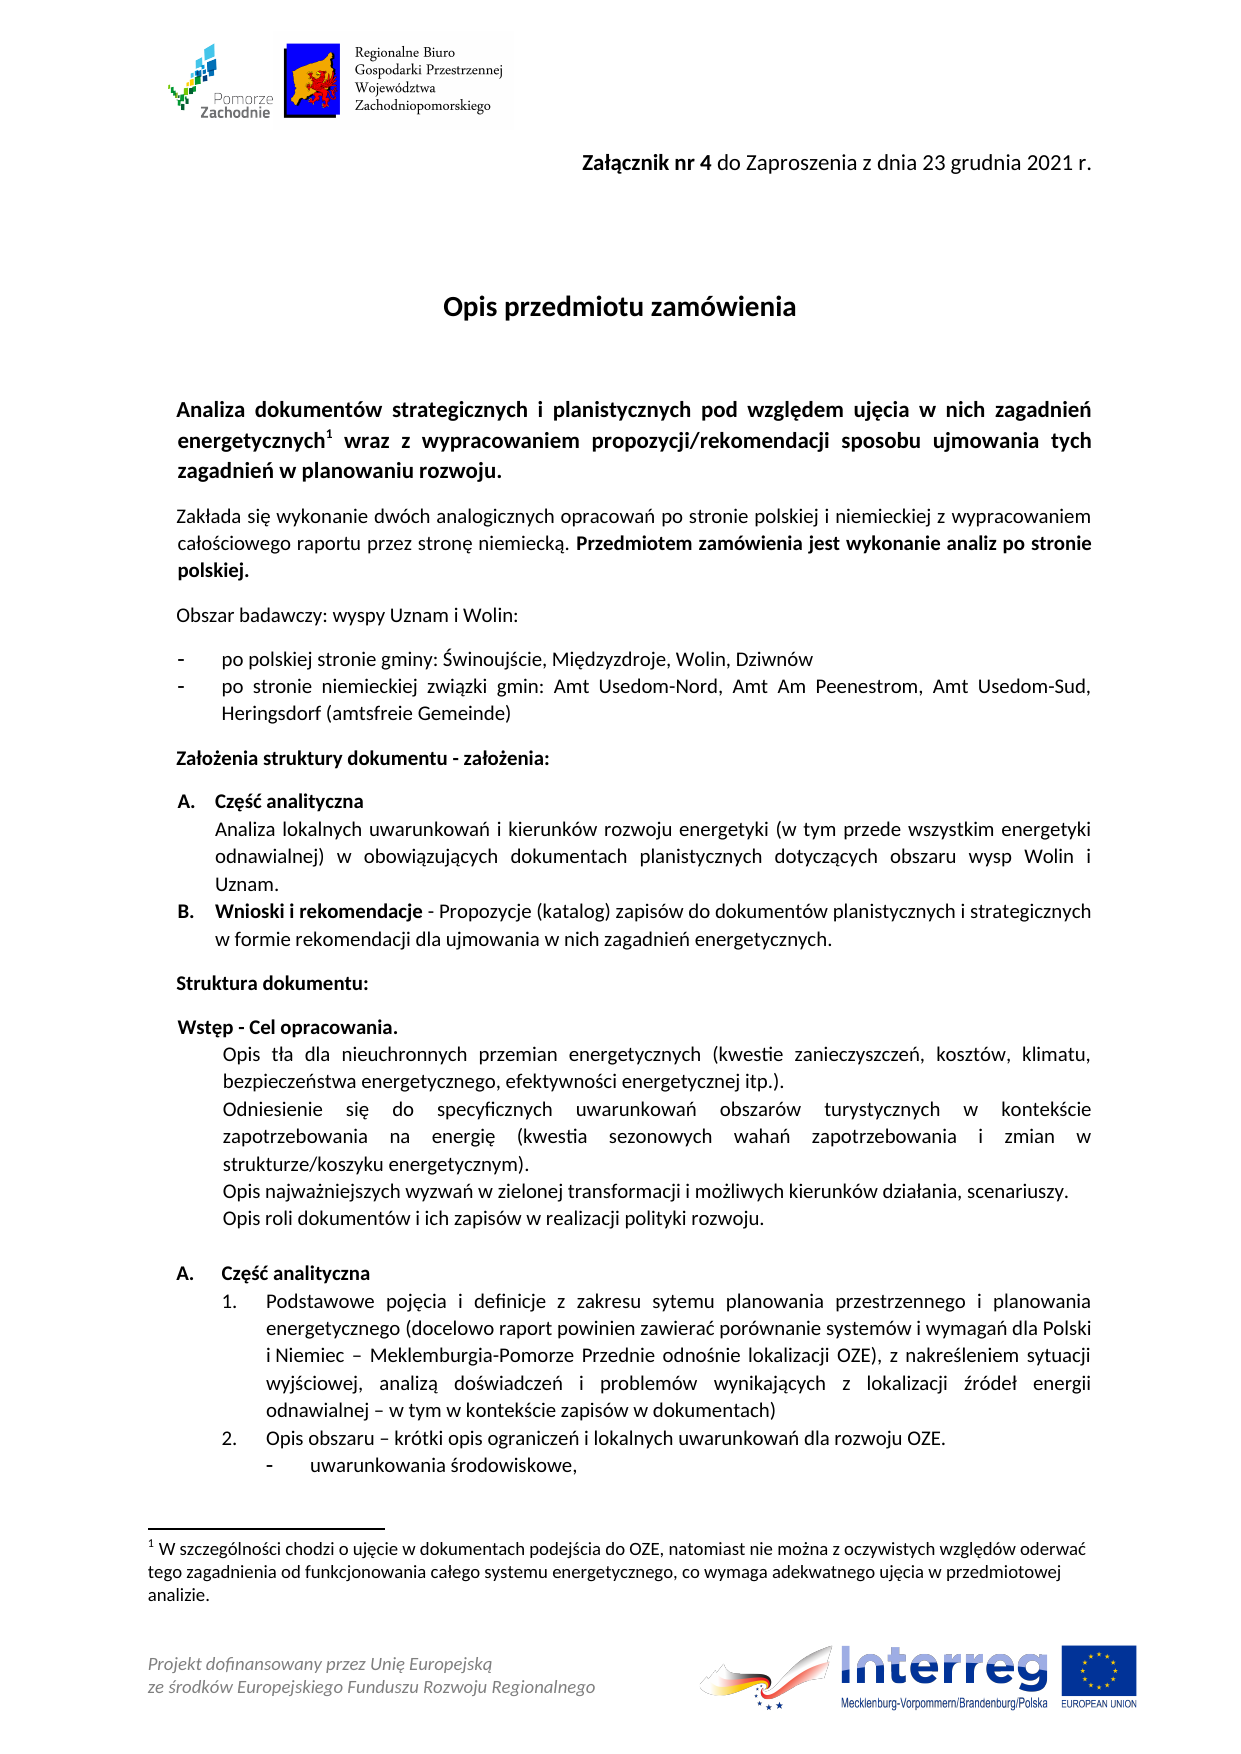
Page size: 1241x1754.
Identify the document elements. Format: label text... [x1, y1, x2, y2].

list uwarunkowania środowiskowe, [266, 1452, 1093, 1478]
picture [157, 31, 514, 130]
list Opis najważniejszych wyzwań w zielonej transformacji i możliwych kierunków działania, scenariuszy. [223, 1178, 1093, 1204]
list Odniesienie się do specyficznych uwarunkowań obszarów turystycznych w kontekście zapotrzebowania na energię (kwestia sezonowych wahań zapotrzebowania i zmian w strukturze/koszyku energetycznym). [223, 1096, 1093, 1176]
text Analiza dokumentów strategicznych i planistycznych pod względem ujęcia w nich zagadnień energetycznych wraz z wypracowaniem propozycji/rekomendacji sposobu ujmowania tych zagadnień w planowaniu rozwoju. [176, 396, 1093, 484]
list Podstawowe pojęcia i definicje z zakresu sytemu planowania przestrzennego i planowania energetycznego (docelowo raport powinien zawierać porównanie systemów i wymagań dla Polski i Niemiec – Meklemburgia-Pomorze Przednie odnośnie lokalizacji OZE), z nakreśleniem sytuacji wyjściowej, analizą doświadczeń i problemów wynikających z lokalizacji źródeł energii odnawialnej – w tym w kontekście zapisów w dokumentach) [221, 1288, 1093, 1423]
list Opis obszaru – krótki opis ograniczeń i lokalnych uwarunkowań dla rozwoju OZE. [221, 1425, 1093, 1450]
list Opis tła dla nieuchronnych przemian energetycznych (kwestie zanieczyszczeń, kosztów, klimatu, bezpieczeństwa energetycznego, efektywności energetycznej itp.). [223, 1041, 1093, 1094]
list Część analityczna [176, 1260, 1093, 1286]
text Obszar badawczy: wyspy Uznam i Wolin: [176, 602, 1093, 627]
picture [699, 1644, 1138, 1711]
list Część analityczna [177, 789, 1093, 814]
list po polskiej stronie gminy: Świnoujście, Międzyzdroje, Wolin, Dziwnów [177, 646, 1093, 671]
list Wstęp - Cel opracowania. [177, 1014, 1093, 1039]
list Wnioski i rekomendacje - Propozycje (katalog) zapisów do dokumentów planistycznych i strategicznych w formie rekomendacji dla ujmowania w nich zagadnień energetycznych. [177, 898, 1093, 951]
list Analiza lokalnych uwarunkowań i kierunków rozwoju energetyki (w tym przede wszystkim energetyki odnawialnej) w obowiązujących dokumentach planistycznych dotyczących obszaru wysp Wolin i Uznam. [215, 816, 1093, 896]
text Opis przedmiotu zamówienia [148, 288, 1093, 324]
text Załącznik nr 4 do Zaproszenia z dnia 23 grudnia 2021 r. [148, 148, 1093, 176]
list Opis roli dokumentów i ich zapisów w realizacji polityki rozwoju. [223, 1206, 1093, 1231]
list po stronie niemieckiej związki gmin: Amt Usedom-Nord, Amt Am Peenestrom, Amt Usedom-Sud, Heringsdorf (amtsfreie Gemeinde) [177, 673, 1093, 726]
text Struktura dokumentu: [176, 970, 1093, 995]
text Założenia struktury dokumentu - założenia: [176, 745, 1093, 770]
text Zakłada się wykonanie dwóch analogicznych opracowań po stronie polskiej i niemieckiej z wypracowaniem całościowego raportu przez stronę niemiecką. Przedmiotem zamówienia jest wykonanie analiz po stronie polskiej. [176, 503, 1093, 583]
